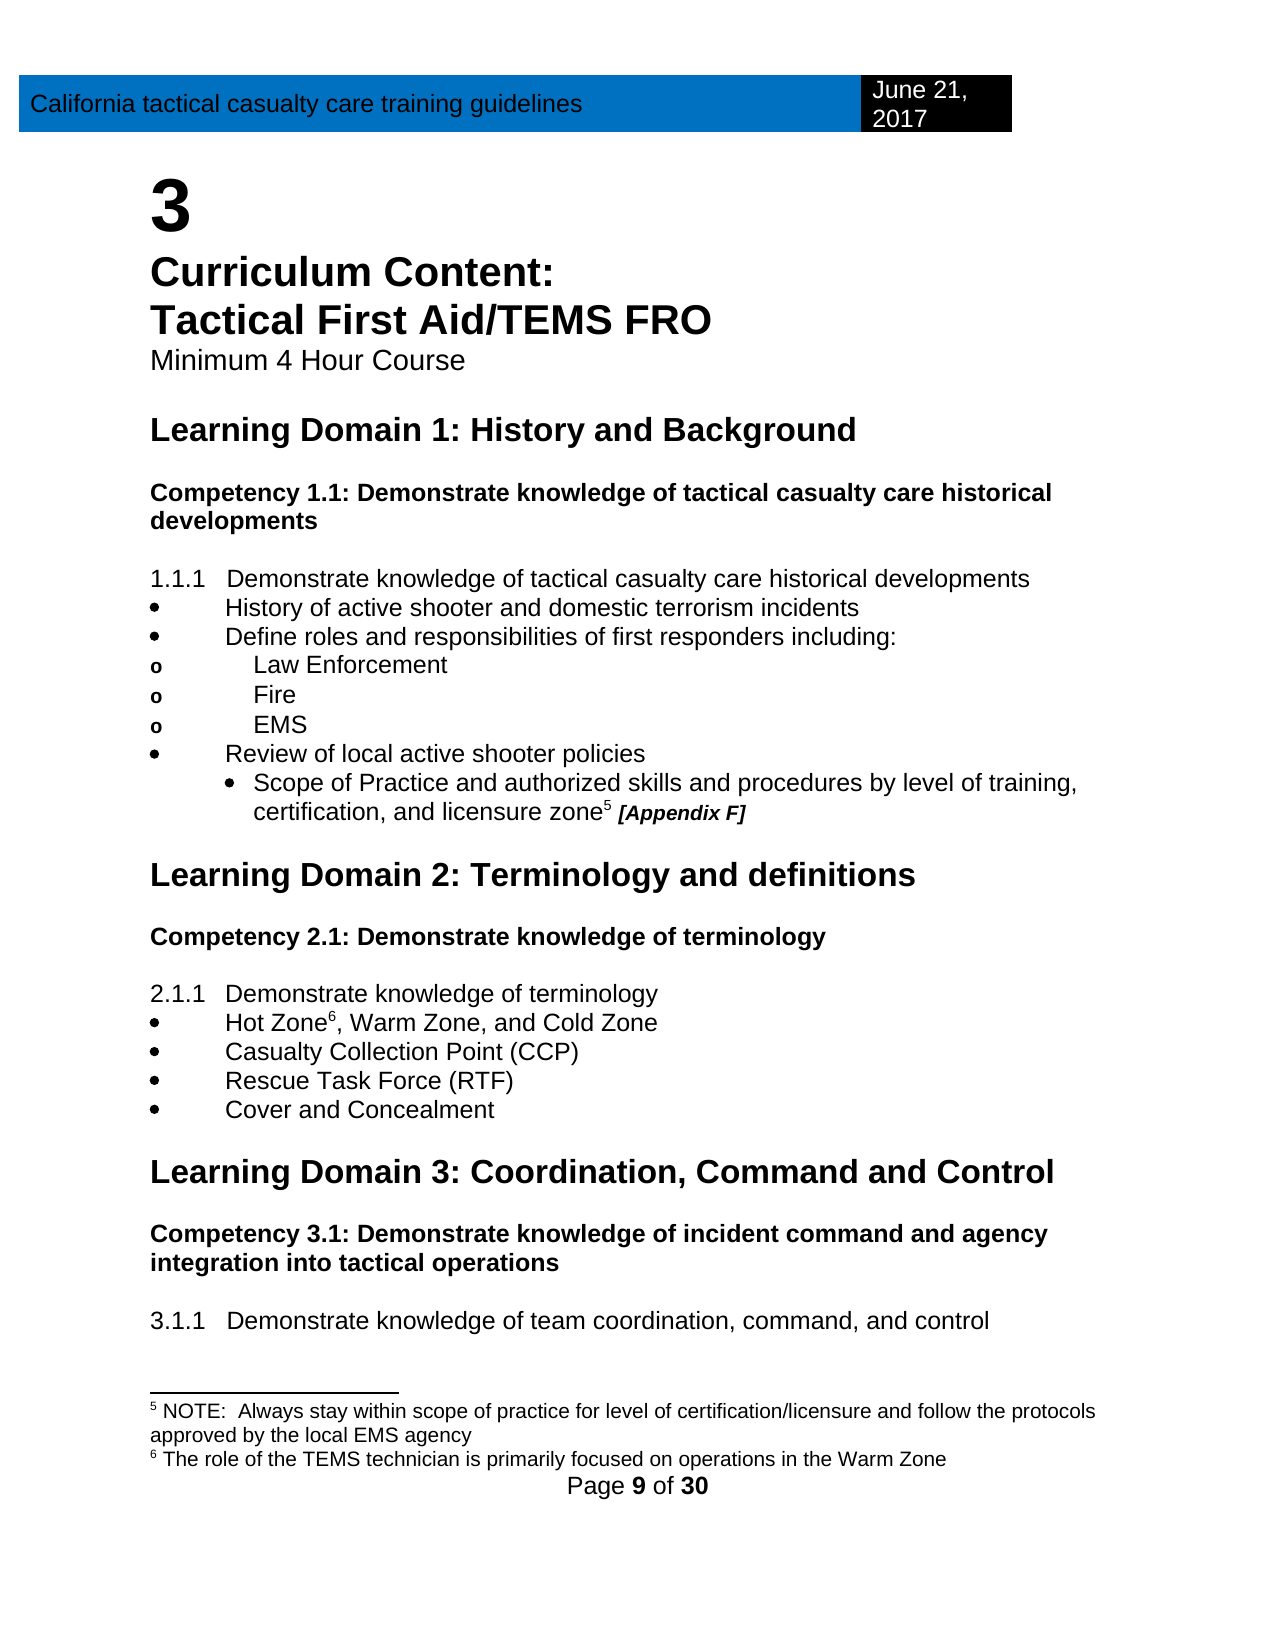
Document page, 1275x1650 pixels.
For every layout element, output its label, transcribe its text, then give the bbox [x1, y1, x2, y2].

text Learning Domain 1: History and Background [150, 410, 1144, 449]
list Casualty Collection Point (CCP) [150, 1037, 1144, 1066]
text Competency 1.1: Demonstrate knowledge of tactical casualty care historical developments [150, 478, 1144, 535]
text Competency 3.1: Demonstrate knowledge of incident command and agency integration into tactical operations [150, 1219, 1144, 1277]
list Define roles and responsibilities of first responders including: [150, 621, 1144, 650]
list Cover and Concealment [150, 1094, 1144, 1123]
list History of active shooter and domestic terrorism incidents [150, 593, 1144, 621]
text Competency 2.1: Demonstrate knowledge of terminology [150, 922, 1144, 951]
list Rescue Task Force (RTF) [150, 1066, 1144, 1094]
text 3.1.1 Demonstrate knowledge of team coordination, command, and control [150, 1306, 1144, 1334]
list Fire [150, 680, 1144, 710]
list Scope of Practice and authorized skills and procedures by level of training, [225, 768, 1144, 797]
text 1.1.1 Demonstrate knowledge of tactical casualty care historical developments [150, 564, 1144, 593]
list Review of local active shooter policies [150, 739, 1144, 768]
text 2.1.1 Demonstrate knowledge of terminology [150, 979, 1144, 1008]
list Law Enforcement [150, 650, 1144, 680]
text Tactical First Aid/TEMS FRO [150, 295, 1144, 343]
list Hot Zone, Warm Zone, and Cold Zone [150, 1008, 1144, 1037]
text 3 [150, 161, 1144, 247]
text Curriculum Content: [150, 247, 1144, 295]
text Learning Domain 3: Coordination, Command and Control [150, 1152, 1144, 1191]
text Minimum 4 Hour Course [150, 343, 1144, 377]
list EMS [150, 710, 1144, 739]
text Learning Domain 2: Terminology and definitions [150, 854, 1144, 893]
text certification, and licensure zone [Appendix F] [225, 797, 1144, 826]
